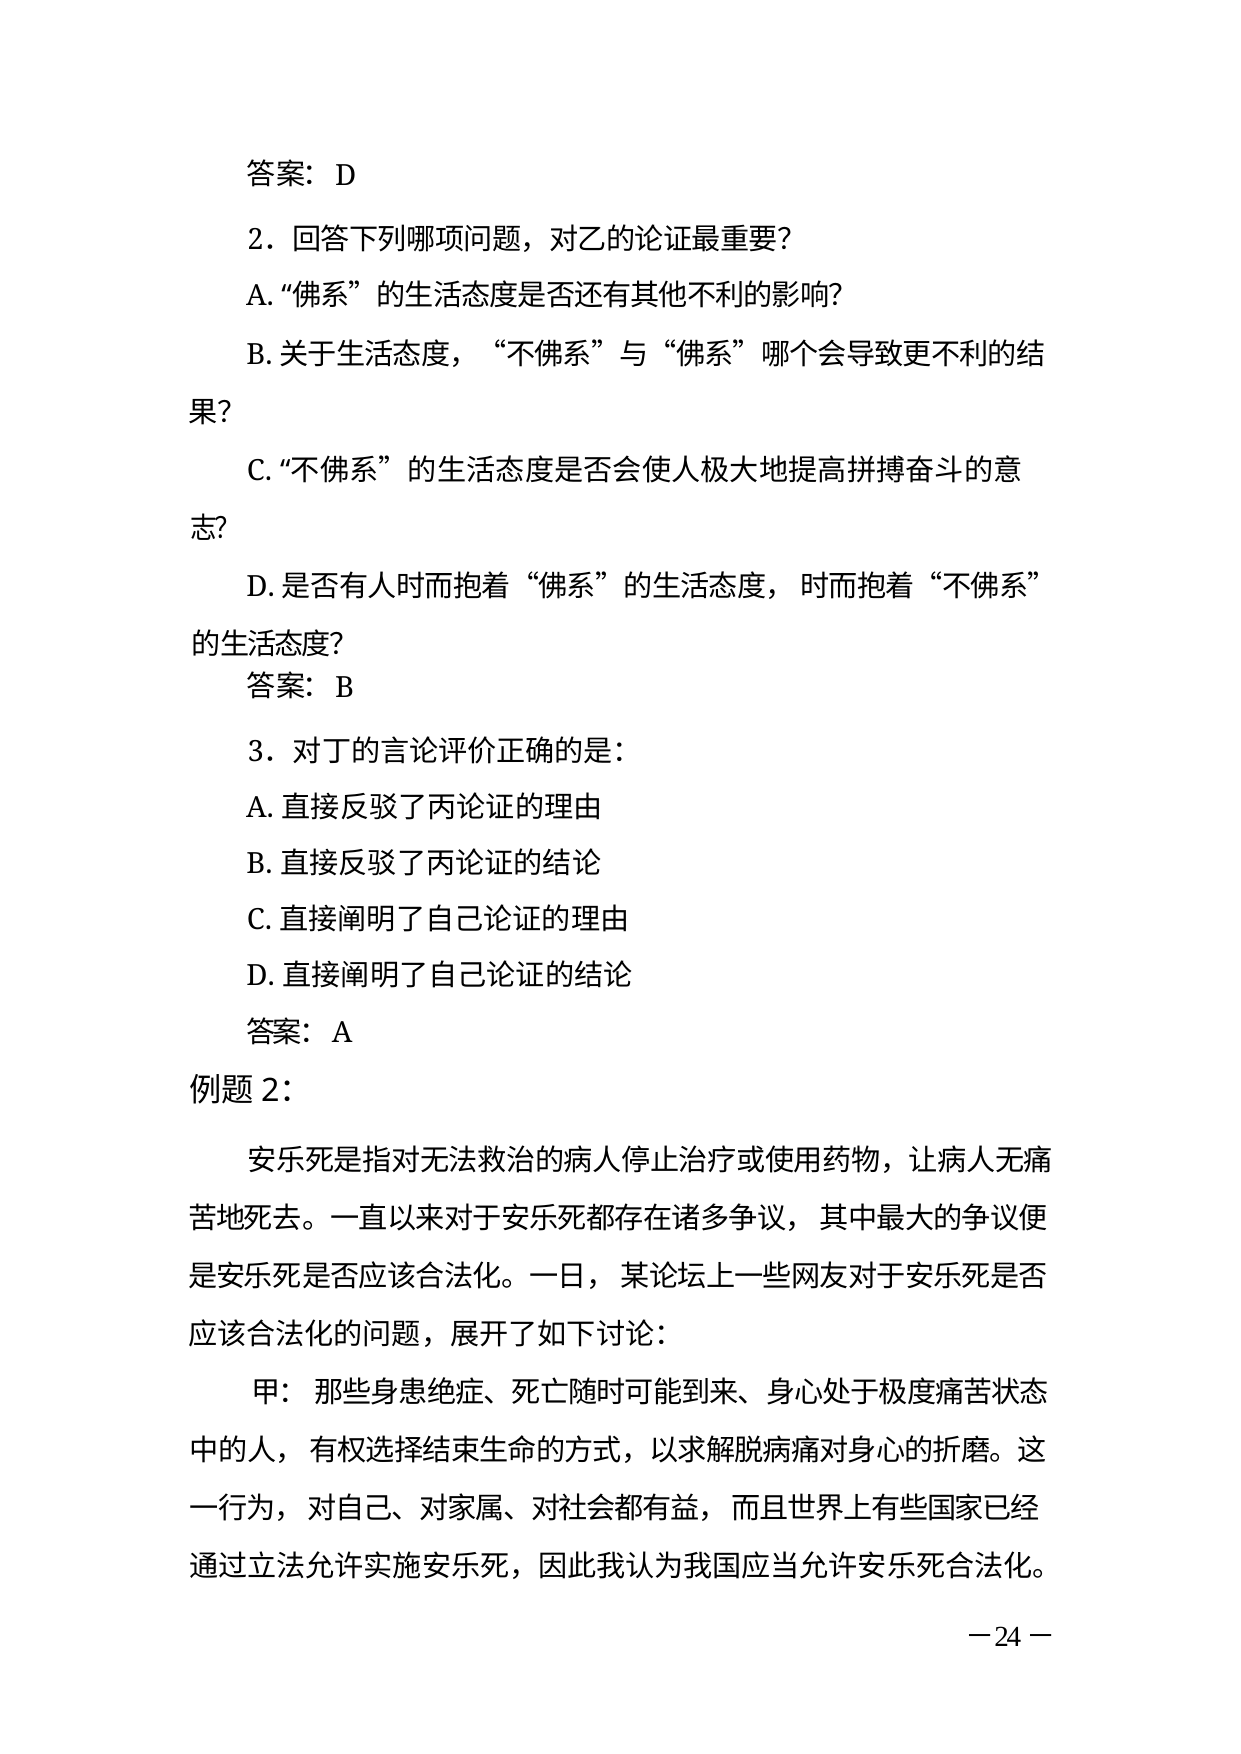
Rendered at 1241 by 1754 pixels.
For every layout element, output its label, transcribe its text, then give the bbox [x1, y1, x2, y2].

text 甲： 那些身患绝症、死亡随时可能到来、身心处于极度痛苦状态 中的人， 有权选择结束生命的方式，以求解脱病痛对身心的折磨。这 一行为， 对自己、对家属、对社会都有益， 而且世界上有些国家已经 通过立法允许实施安乐死，因此我认为我国应当允许安乐死合法化。 [189, 1369, 1061, 1585]
text 3．对丁的言论评价正确的是： [247, 731, 1067, 769]
text A. “佛系”的生活态度是否还有其他不利的影响？ [246, 275, 1067, 313]
text 答案： B [247, 678, 1067, 730]
text 答案： A [247, 1011, 1067, 1050]
text D. 直接阐明了自己论证的结论 [246, 955, 1067, 993]
text C. “不佛系”的生活态度是否会使人极大地提高拼搏奋斗的意 志？ [191, 447, 1052, 547]
text C. 直接阐明了自己论证的理由 [247, 899, 1067, 937]
text 2．回答下列哪项问题，对乙的论证最重要？ [247, 218, 1067, 257]
text 答案： D [247, 167, 1067, 218]
text 例题 2： [189, 1066, 1067, 1110]
text B. 直接反驳了丙论证的结论 [246, 843, 1067, 881]
text D. 是否有人时而抱着“佛系”的生活态度， 时而抱着“不佛系” 的生活态度？ [191, 562, 1067, 663]
text A. 直接反驳了丙论证的理由 [246, 787, 1067, 825]
text 安乐死是指对无法救治的病人停止治疗或使用药物，让病人无痛 苦地死去。一直以来对于安乐死都存在诸多争议， 其中最大的争议便 是安乐死是否应该合法化。一日， 某论坛上一些网友对于安乐死是否 应该合法化的问题，展开了如下讨论： [188, 1137, 1053, 1353]
text B. 关于生活态度，“不佛系”与“佛系”哪个会导致更不利的结 果？ [188, 331, 1053, 431]
